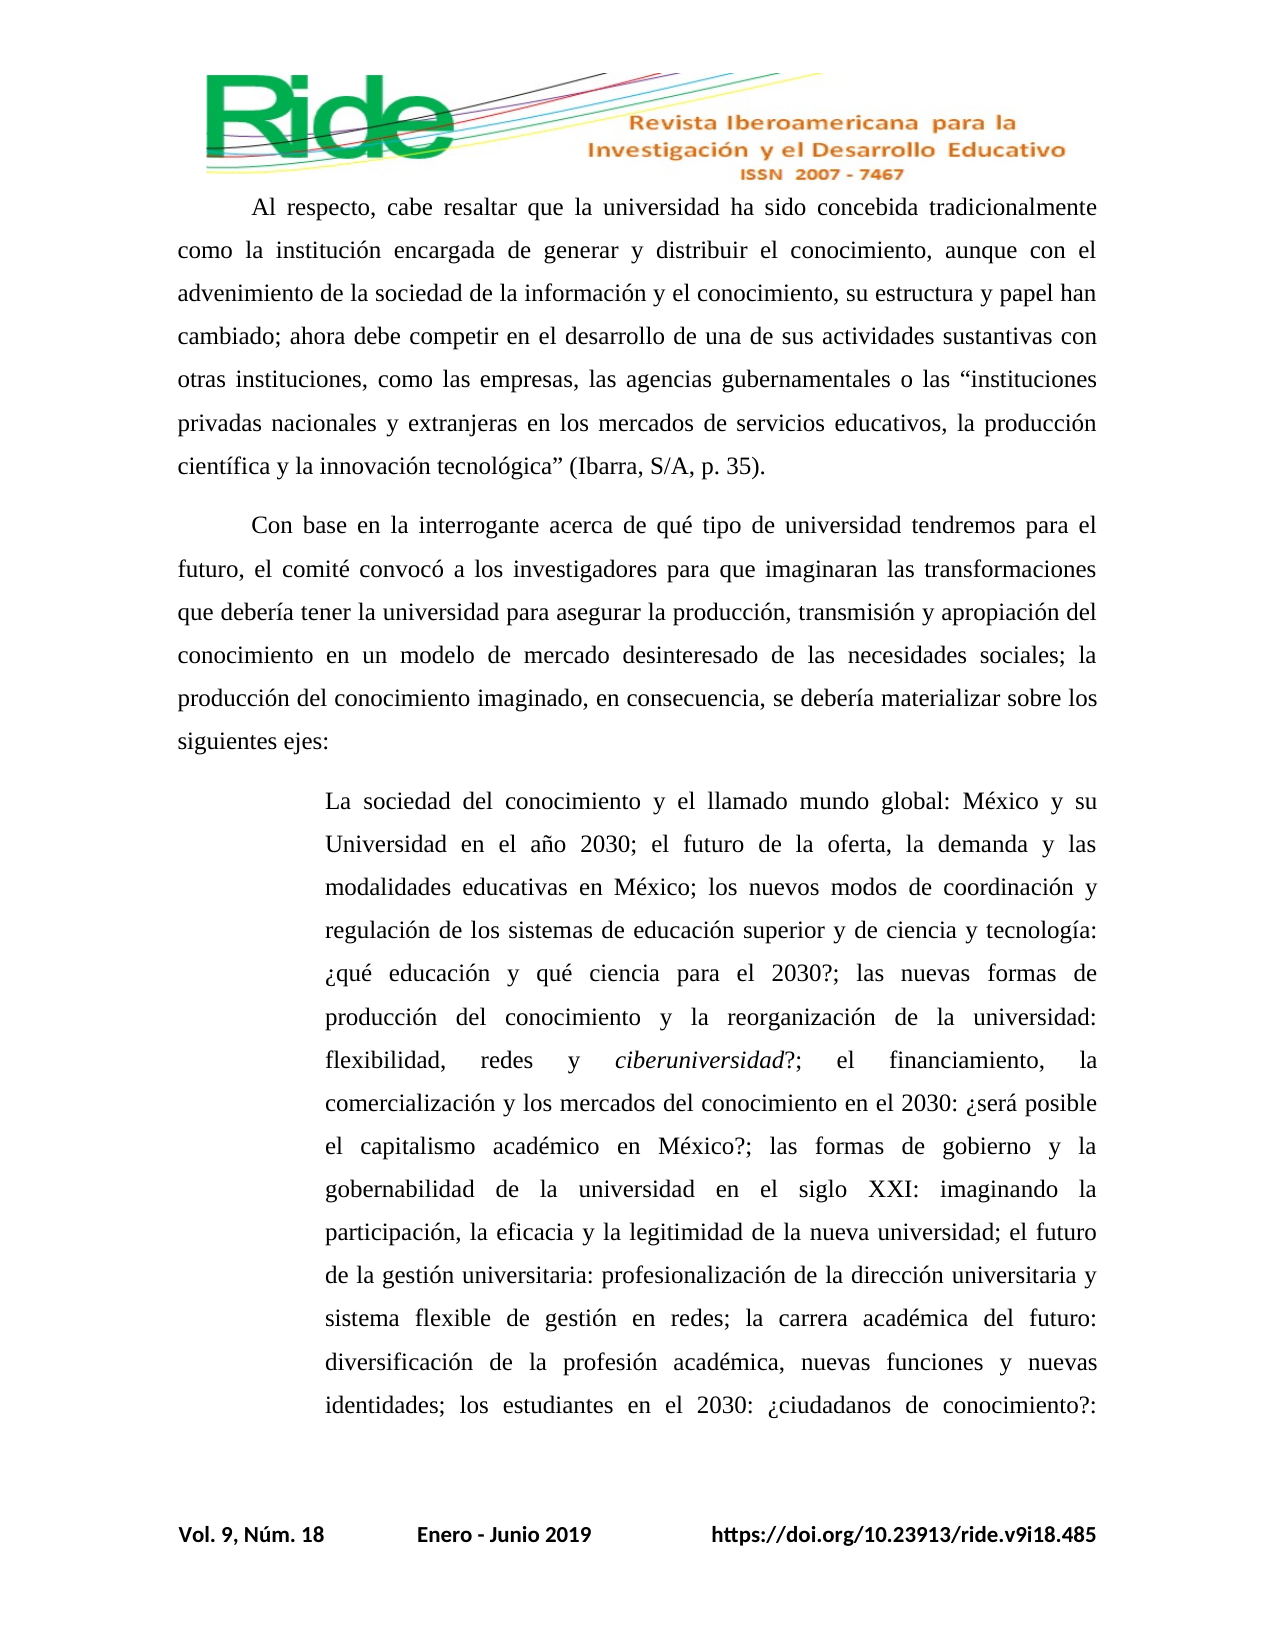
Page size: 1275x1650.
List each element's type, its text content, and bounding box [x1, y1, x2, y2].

text Al respecto, cabe resaltar que la universidad ha sido concebida tradicionalmente como la institución encargada de generar y distribuir el conocimiento, aunque con el advenimiento de la sociedad de la información y el conocimiento, su estructura y papel han cambiado; ahora debe competir en el desarrollo de una de sus actividades sustantivas con otras instituciones, como las empresas, las agencias gubernamentales o las “instituciones privadas nacionales y extranjeras en los mercados de servicios educativos, la producción científica y la innovación tecnológica” (Ibarra, S/A, p. 35). [177, 192, 1098, 479]
picture [206, 73, 1069, 184]
text Con base en la interrogante acerca de qué tipo de universidad tendremos para el futuro, el comité convocó a los investigadores para que imaginaran las transformaciones que debería tener la universidad para asegurar la producción, transmisión y apropiación del conocimiento en un modelo de mercado desinteresado de las necesidades sociales; la producción del conocimiento imaginado, en consecuencia, se debería materializar sobre los siguientes ejes: [177, 511, 1098, 755]
